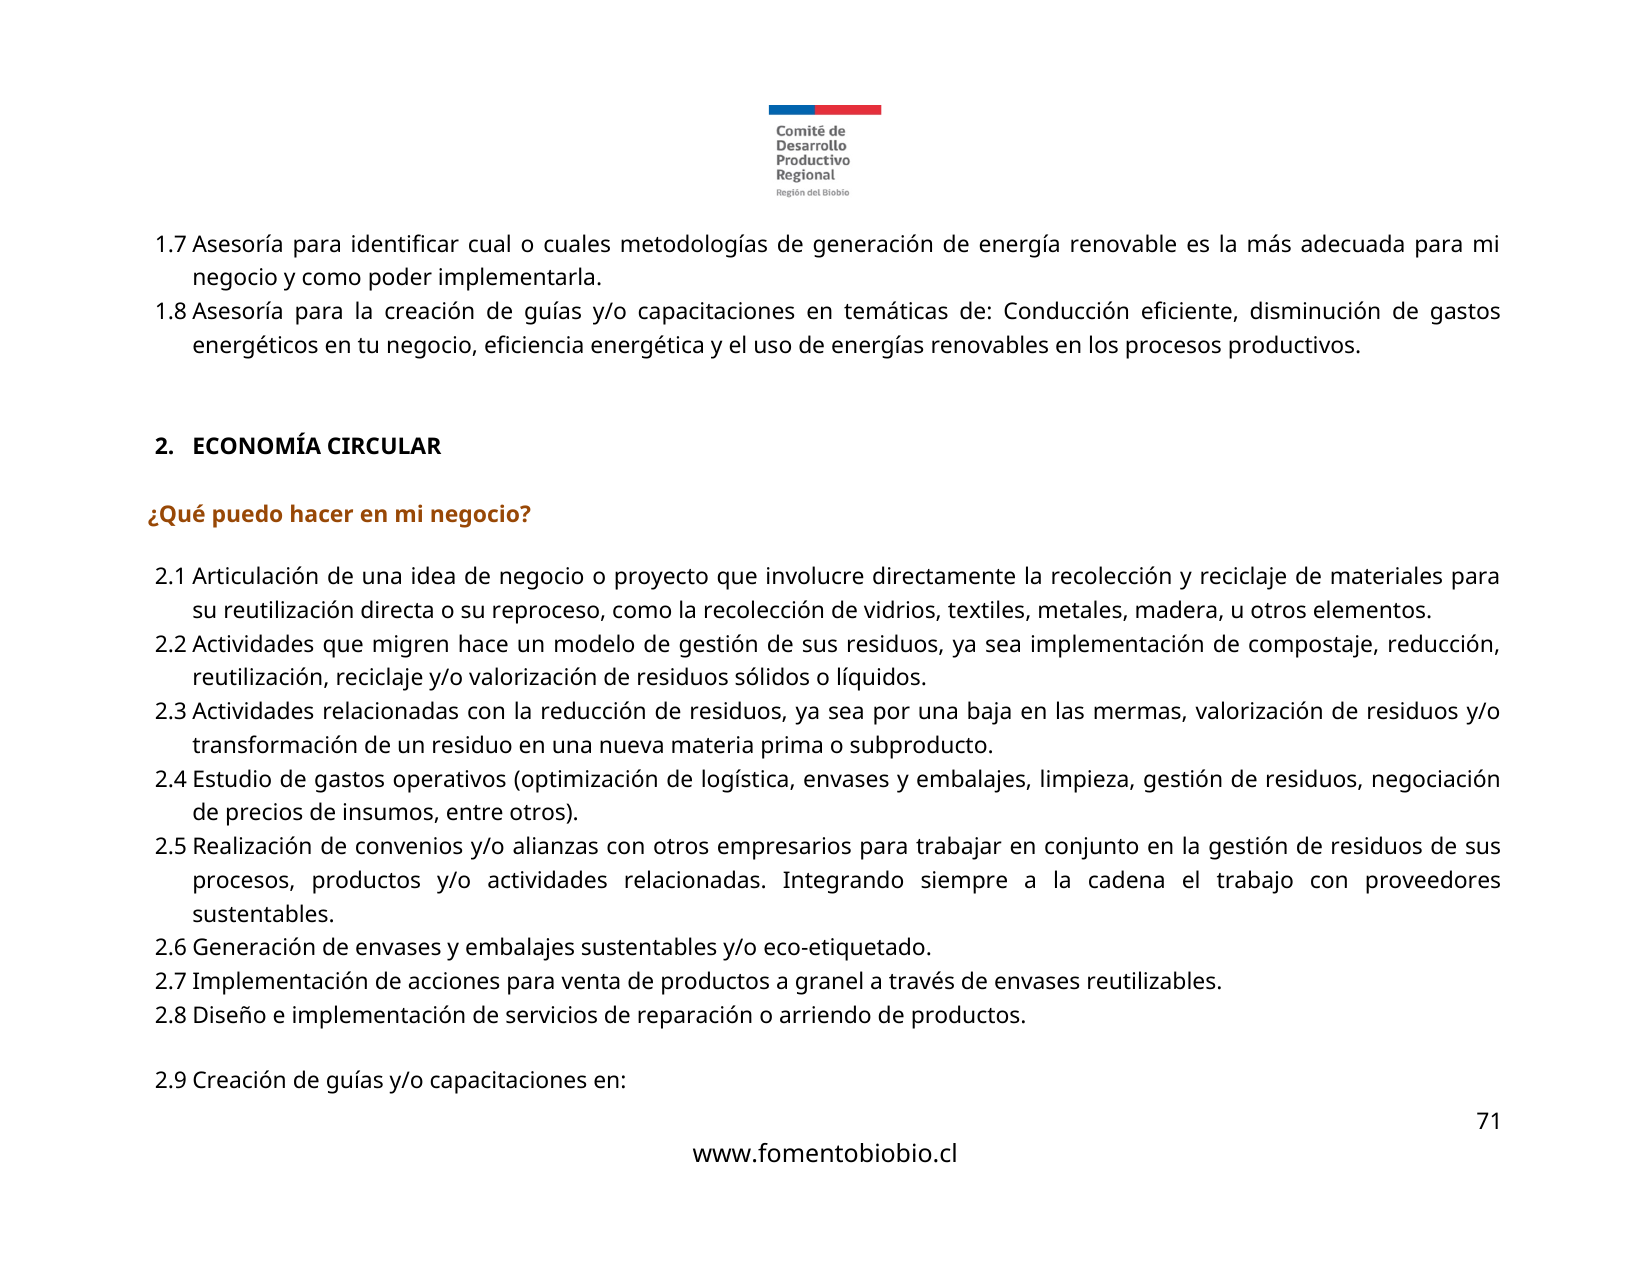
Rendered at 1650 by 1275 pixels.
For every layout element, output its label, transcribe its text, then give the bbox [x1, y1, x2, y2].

list Generación de envases y embalajes sustentables y/o eco-etiquetado. [154, 931, 1502, 963]
list Actividades que migren hace un modelo de gestión de sus residuos, ya sea implementación de compostaje, reducción, reutilización, reciclaje y/o valorización de residuos sólidos o líquidos. [154, 628, 1502, 693]
picture [768, 105, 882, 228]
list Creación de guías y/o capacitaciones en: [154, 1064, 1502, 1095]
list Asesoría para la creación de guías y/o capacitaciones en temáticas de: Conducción eficiente, disminución de gastos energéticos en tu negocio, eficiencia energética y el uso de energías renovables en los procesos productivos. [154, 295, 1502, 360]
list Realización de convenios y/o alianzas con otros empresarios para trabajar en conjunto en la gestión de residuos de sus procesos, productos y/o actividades relacionadas. Integrando siempre a la cadena el trabajo con proveedores sustentables. [154, 830, 1502, 929]
list Implementación de acciones para venta de productos a granel a través de envases reutilizables. [154, 965, 1502, 996]
list Asesoría para identificar cual o cuales metodologías de generación de energía renovable es la más adecuada para mi negocio y como poder implementarla. [154, 228, 1502, 293]
list Actividades relacionadas con la reducción de residuos, ya sea por una baja en las mermas, valorización de residuos y/o transformación de un residuo en una nueva materia prima o subproducto. [154, 695, 1502, 760]
list Diseño e implementación de servicios de reparación o arriendo de productos. [154, 999, 1502, 1030]
list ¿Qué puedo hacer en mi negocio? [148, 498, 1502, 529]
list ECONOMÍA CIRCULAR [154, 430, 1502, 461]
list Articulación de una idea de negocio o proyecto que involucre directamente la recolección y reciclaje de materiales para su reutilización directa o su reproceso, como la recolección de vidrios, textiles, metales, madera, u otros elementos. [154, 560, 1502, 625]
list Estudio de gastos operativos (optimización de logística, envases y embalajes, limpieza, gestión de residuos, negociación de precios de insumos, entre otros). [154, 763, 1502, 828]
